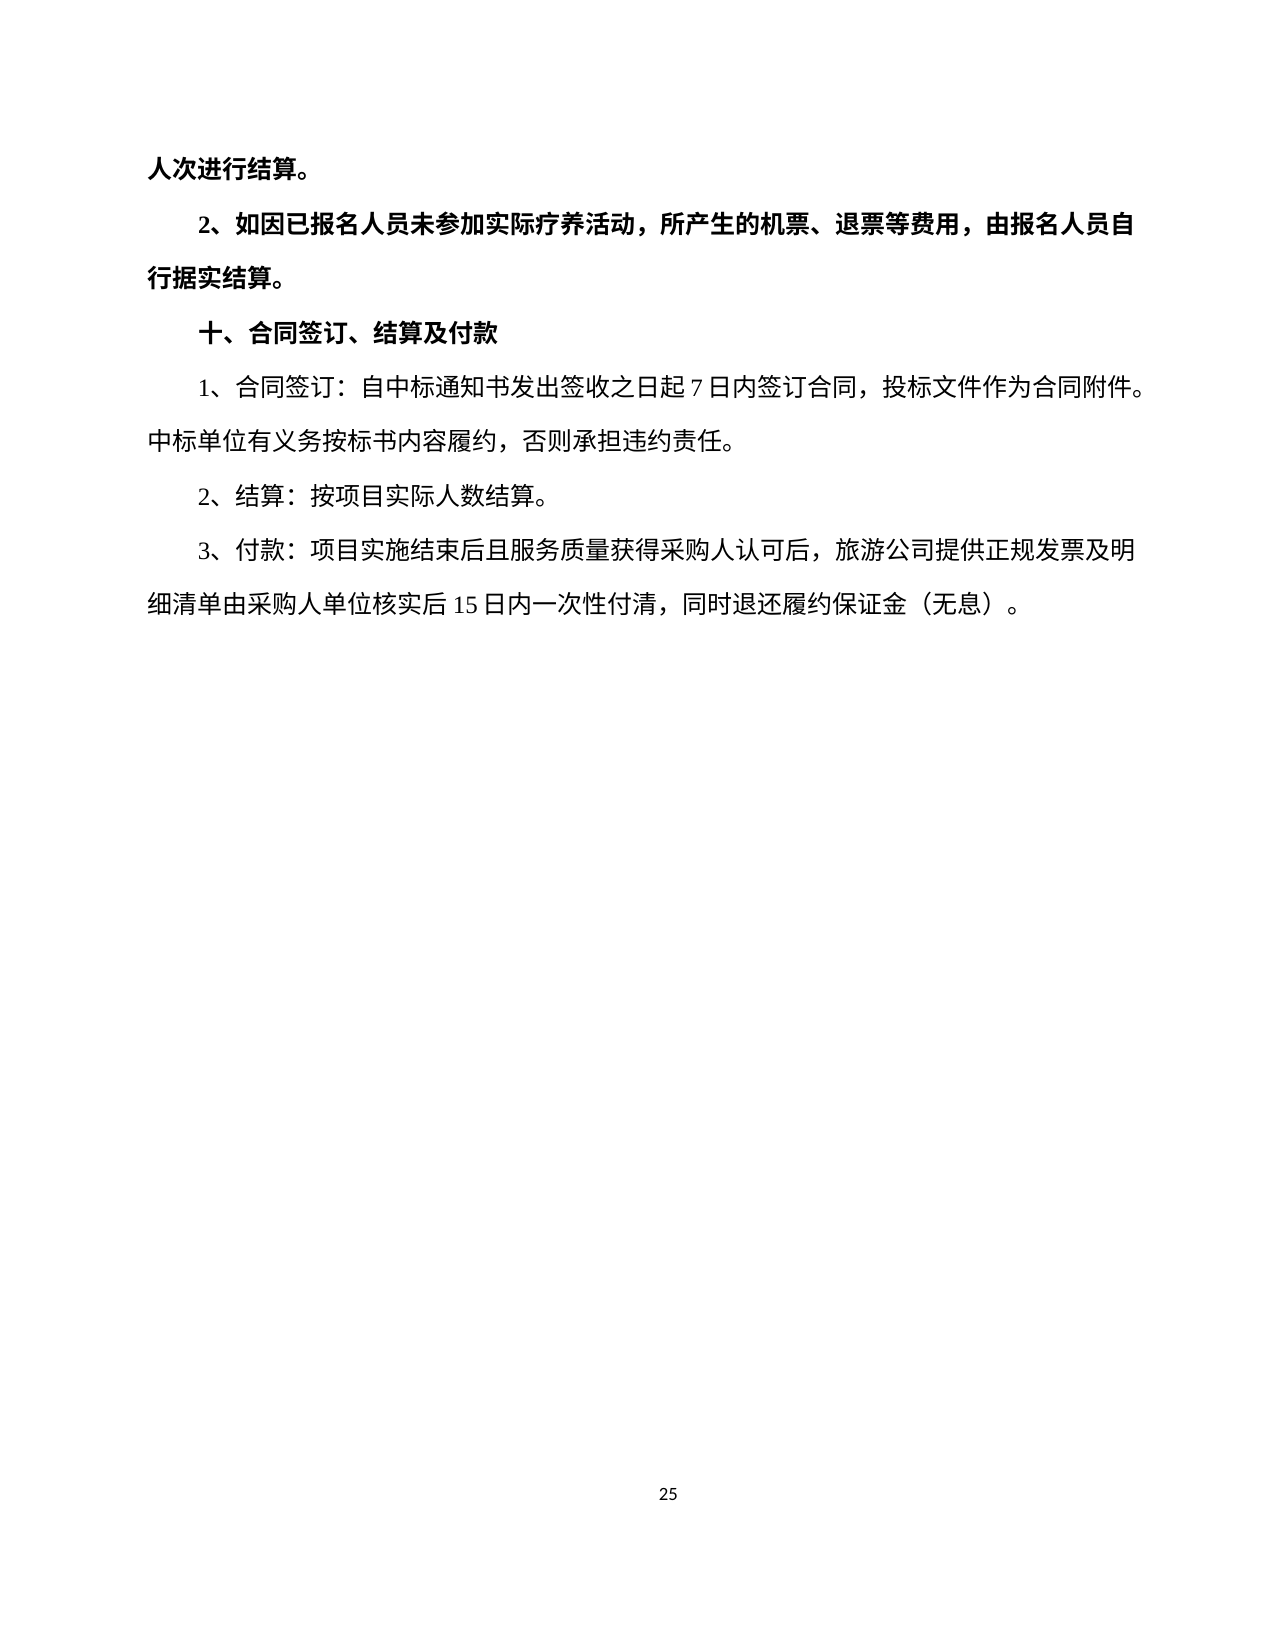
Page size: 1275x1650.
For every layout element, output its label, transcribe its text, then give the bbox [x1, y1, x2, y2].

text 十、合同签订、结算及付款 [148, 313, 1151, 349]
text 2、如因已报名人员未参加实际疗养活动，所产生的机票、退票等费用，由报名人员自行据实结算。 [148, 204, 1151, 295]
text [148, 150, 1151, 186]
text 1、合同签订：自中标通知书发出签收之日起7日内签订合同，投标文件作为合同附件。中标单位有义务按标书内容履约，否则承担违约责任。 [148, 367, 1151, 458]
text 3、付款：项目实施结束后且服务质量获得采购人认可后，旅游公司提供正规发票及明细清单由采购人单位核实后15日内一次性付清，同时退还履约保证金（无息）。 [148, 531, 1151, 621]
text 2、结算：按项目实际人数结算。 [148, 476, 1151, 512]
